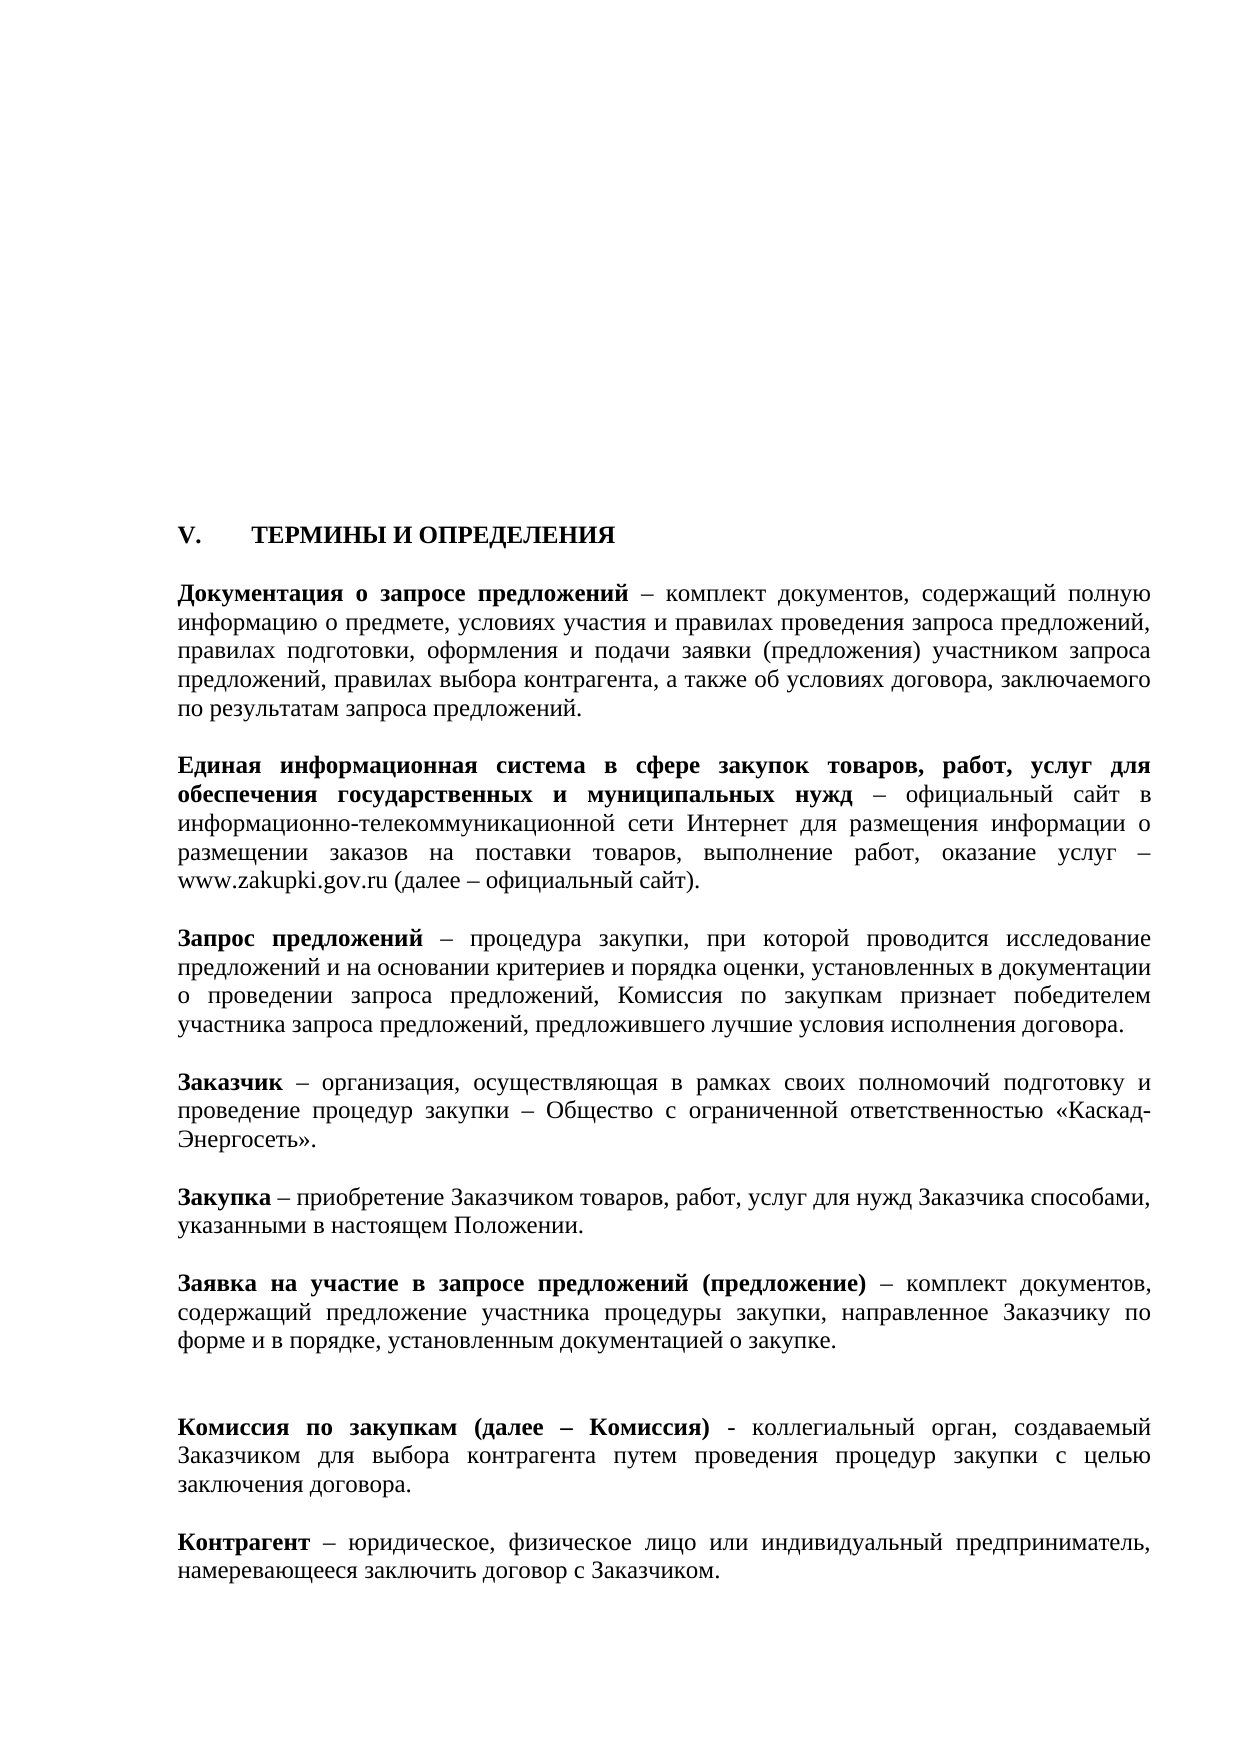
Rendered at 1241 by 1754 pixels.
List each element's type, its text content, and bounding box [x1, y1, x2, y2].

text Контрагент – юридическое, физическое лицо или индивидуальный предприниматель, намеревающееся заключить договор с Заказчиком. [177, 1527, 1152, 1584]
text Документация о запросе предложений – комплект документов, содержащий полную информацию о предмете, условиях участия и правилах проведения запроса предложений, правилах подготовки, оформления и подачи заявки (предложения) участником запроса предложений, правилах выбора контрагента, а также об условиях договора, заключаемого по результатам запроса предложений. [177, 578, 1152, 722]
text Комиссия по закупкам (далее – Комиссия) - коллегиальный орган, создаваемый Заказчиком для выбора контрагента путем проведения процедур закупки с целью заключения договора. [177, 1412, 1152, 1498]
text Единая информационная система в сфере закупок товаров, работ, услуг для обеспечения государственных и муниципальных нужд – официальный сайт в информационно-телекоммуникационной сети Интернет для размещения информации о размещении заказов на поставки товаров, выполнение работ, оказание услуг – www.zakupki.gov.ru (далее – официальный сайт). [177, 751, 1152, 894]
text Закупка – приобретение Заказчиком товаров, работ, услуг для нужд Заказчика способами, указанными в настоящем Положении. [177, 1182, 1152, 1239]
text Заказчик – организация, осуществляющая в рамках своих полномочий подготовку и проведение процедур закупки – Общество с ограниченной ответственностью «Каскад-Энергосеть». [177, 1067, 1152, 1153]
text Запрос предложений – процедура закупки, при которой проводится исследование предложений и на основании критериев и порядка оценки, установленных в документации о проведении запроса предложений, Комиссия по закупкам признает победителем участника запроса предложений, предложившего лучшие условия исполнения договора. [177, 923, 1152, 1038]
text Заявка на участие в запросе предложений (предложение) – комплект документов, содержащий предложение участника процедуры закупки, направленное Заказчику по форме и в порядке, установленным документацией о закупке. [177, 1268, 1152, 1354]
text V. ТЕРМИНЫ И ОПРЕДЕЛЕНИЯ [177, 521, 1152, 549]
